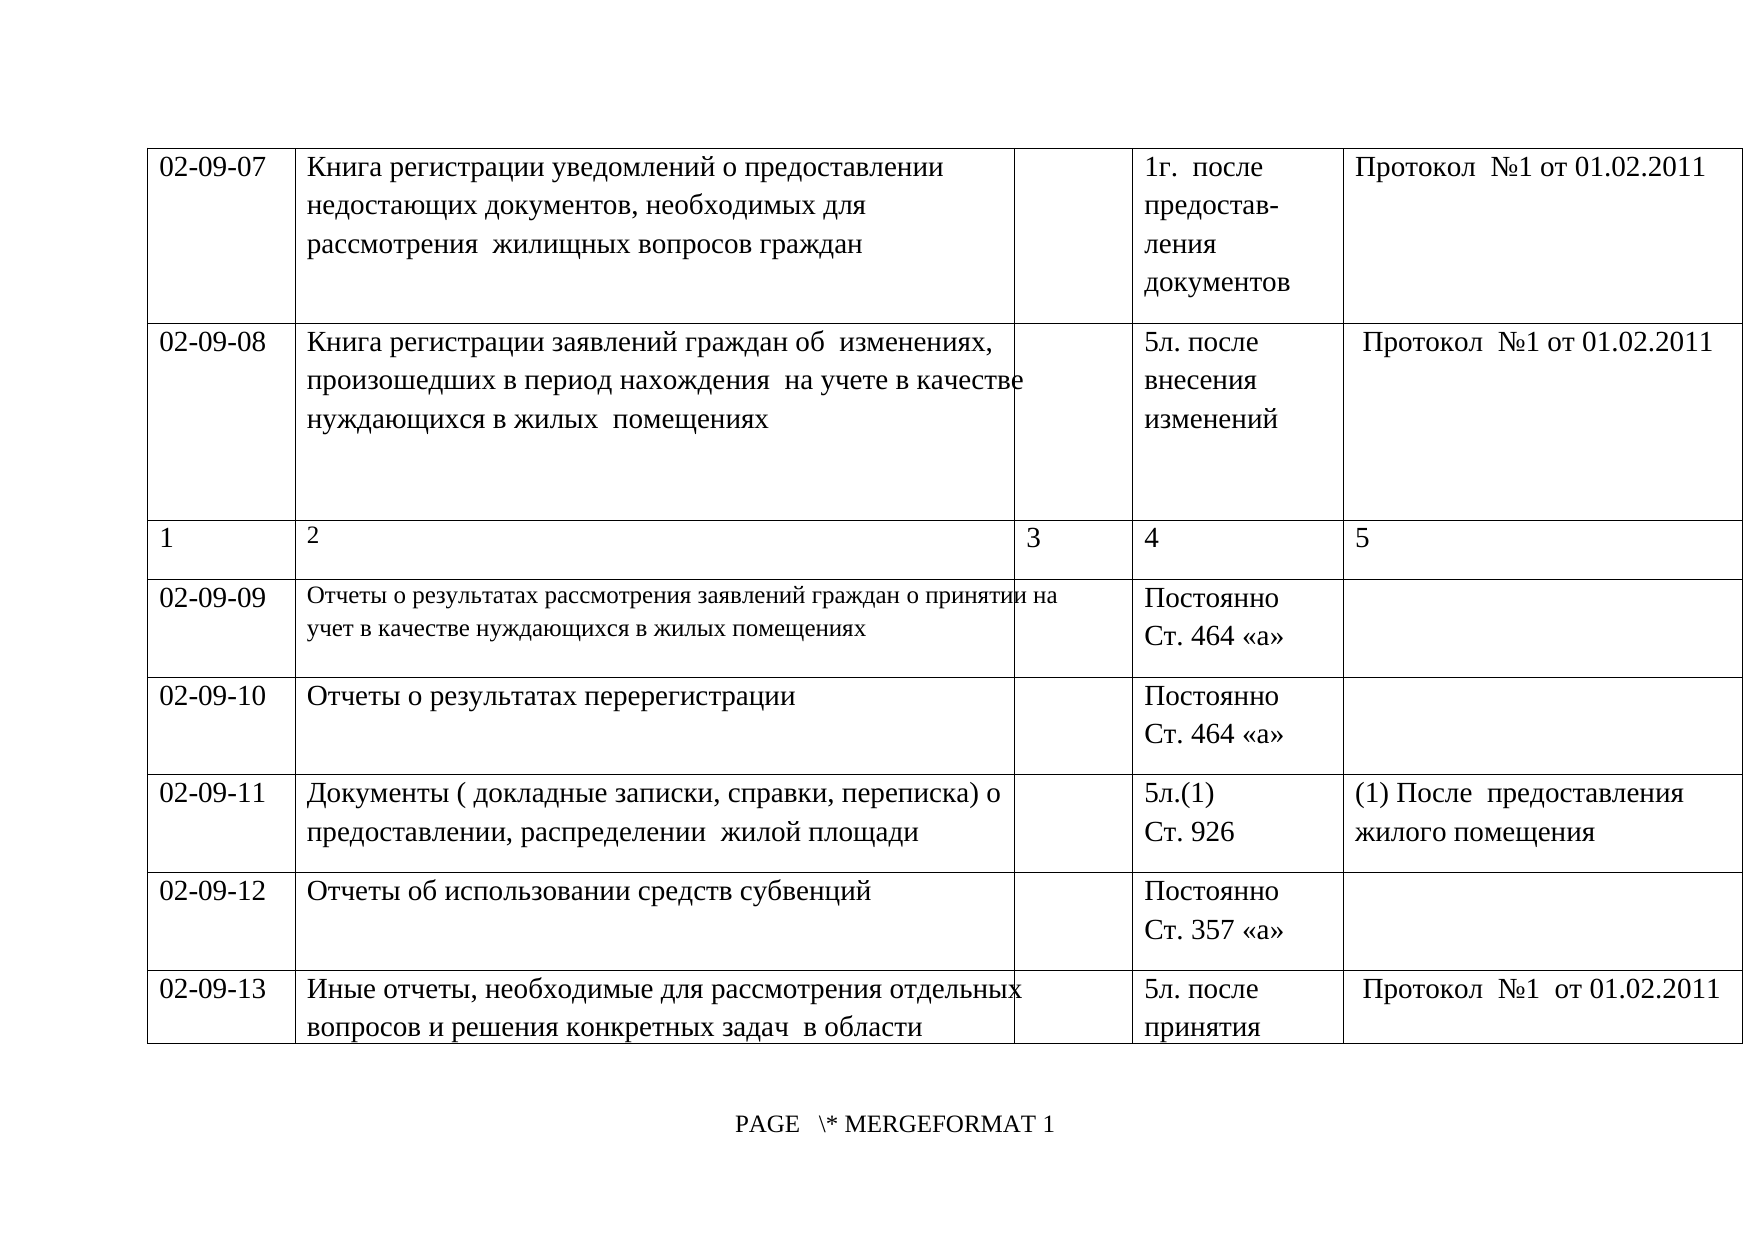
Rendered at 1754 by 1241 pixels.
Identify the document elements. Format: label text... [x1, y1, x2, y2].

table_cell Постоянно Ст. 464 «а» [1133, 678, 1343, 774]
table_cell 02-09-11 [148, 775, 295, 872]
table_cell 02-09-12 [148, 873, 295, 970]
table_cell Книга регистрации уведомлений о предоставлении недостающих документов, необходимых для рассмотрения жилищных вопросов граждан [296, 149, 1014, 323]
table_cell Отчеты о результатах перерегистрации [296, 678, 1014, 774]
table_cell [1344, 873, 1742, 970]
table_cell 3 [1015, 521, 1132, 579]
table_cell Постоянно Ст. 464 «а» [1133, 580, 1343, 677]
table_cell Документы ( докладные записки, справки, переписка) о предоставлении, распределении жилой площади [296, 775, 1014, 872]
table_cell [1344, 678, 1742, 774]
table_cell (1) После предоставления жилого помещения [1344, 775, 1742, 872]
table_cell Книга регистрации заявлений граждан об изменениях, произошедших в период нахождения на учете в качестве нуждающихся в жилых помещениях [296, 324, 1014, 519]
table_cell 02-09-09 [148, 580, 295, 677]
table_cell 02-09-08 [148, 324, 295, 519]
table_cell [1015, 324, 1132, 519]
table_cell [1133, 971, 1343, 1043]
table_cell 5 [1344, 521, 1742, 579]
table_cell Постоянно Ст. 357 «а» [1133, 873, 1343, 970]
table_cell Протокол №1 от 01.02.2011 [1344, 149, 1742, 323]
table_cell [1015, 580, 1132, 677]
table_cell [1344, 971, 1742, 1043]
table_cell 5л.(1) Ст. 926 [1133, 775, 1343, 872]
table_cell 02-09-10 [148, 678, 295, 774]
table_cell [1015, 971, 1132, 1043]
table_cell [296, 971, 1014, 1043]
table_cell Протокол №1 от 01.02.2011 [1344, 324, 1742, 519]
table_cell 1г. после предостав- ления документов [1133, 149, 1343, 323]
table_cell Отчеты об использовании средств субвенций [296, 873, 1014, 970]
table_cell 2 [296, 521, 1014, 579]
table_cell [1015, 775, 1132, 872]
table_cell [1344, 580, 1742, 677]
table_cell 4 [1133, 521, 1343, 579]
table_cell 02-09-07 [148, 149, 295, 323]
table_cell 1 [148, 521, 295, 579]
table_cell Отчеты о результатах рассмотрения заявлений граждан о принятии на учет в качестве нуждающихся в жилых помещениях [296, 580, 1014, 677]
table_cell 02-09-13 [148, 971, 295, 1043]
table_cell [1015, 678, 1132, 774]
table_cell [1015, 873, 1132, 970]
table_cell 5л. после внесения изменений [1133, 324, 1343, 519]
table_cell [1015, 149, 1132, 323]
